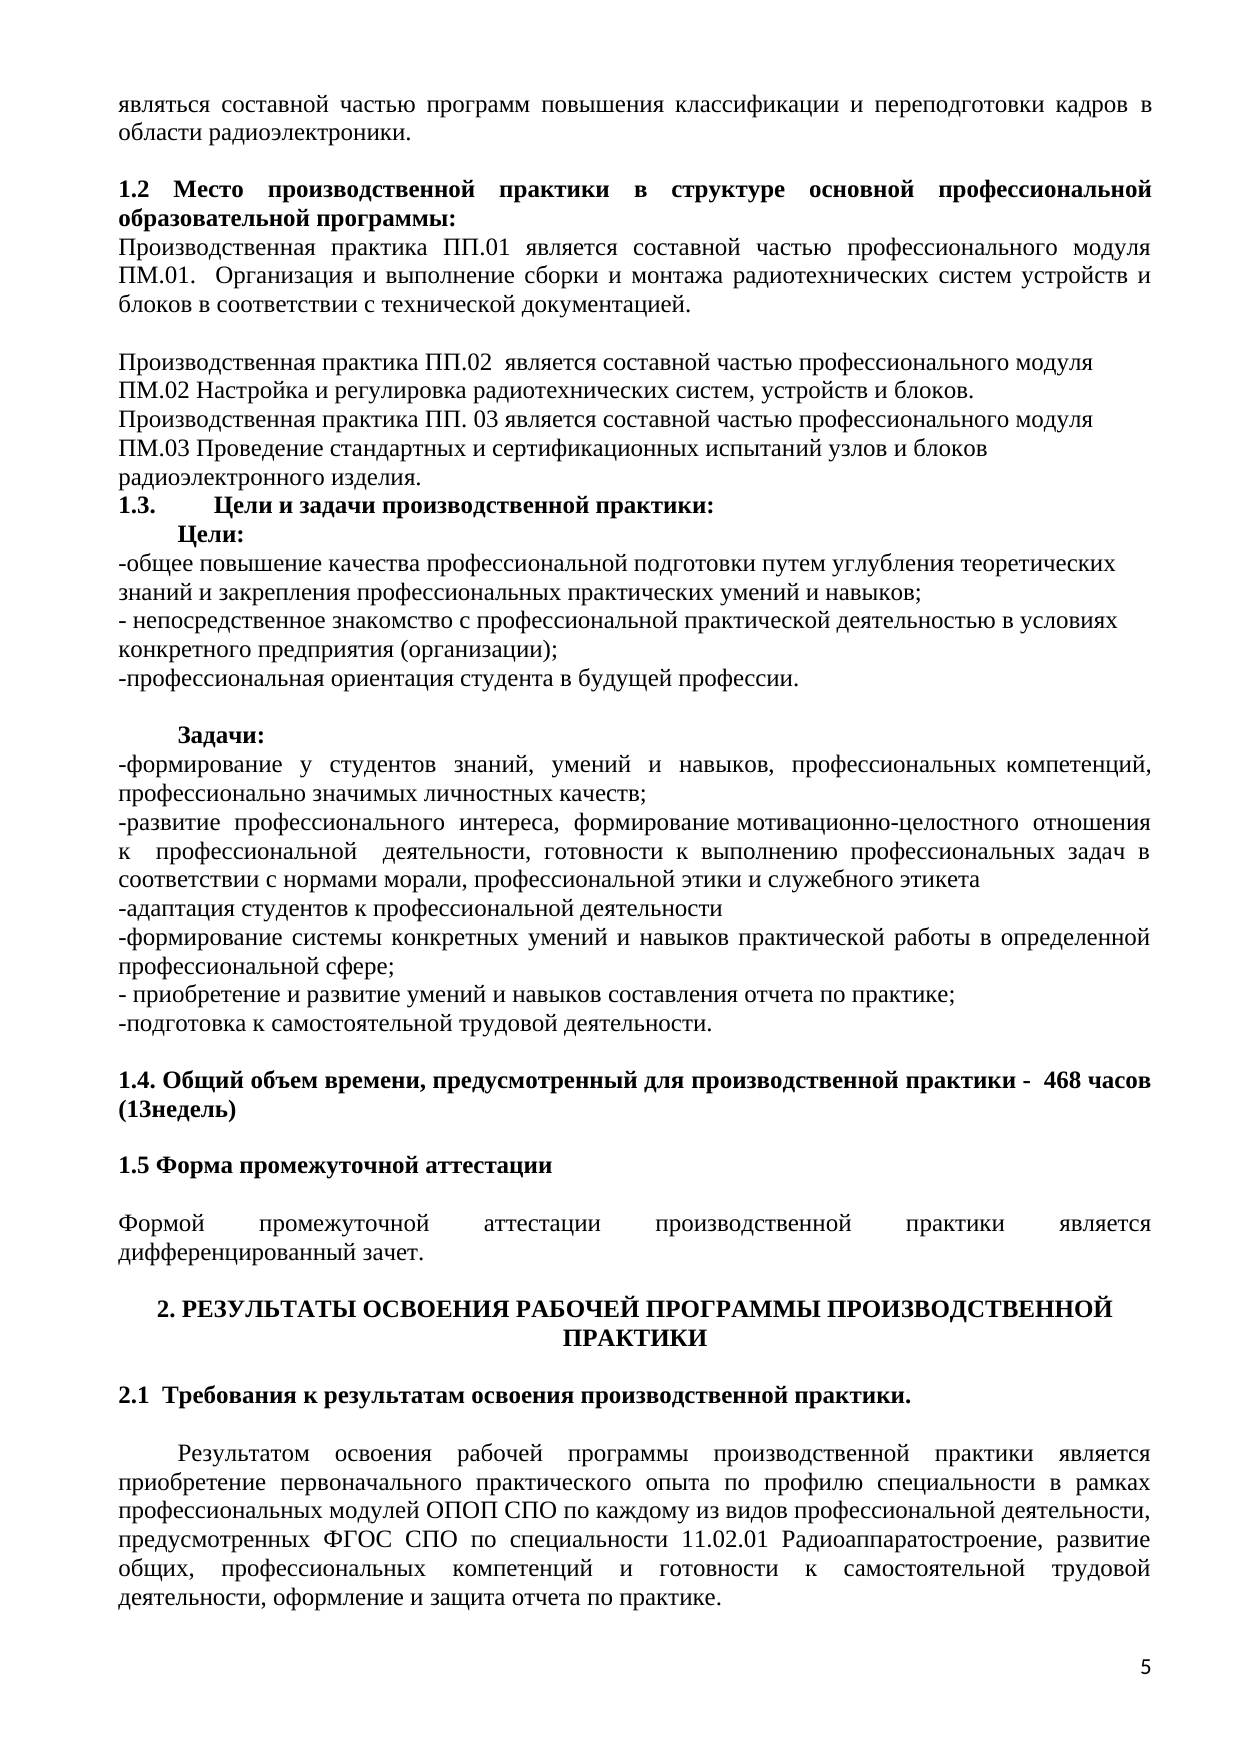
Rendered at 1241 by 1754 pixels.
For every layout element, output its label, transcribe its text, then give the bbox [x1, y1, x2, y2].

text Задачи: [118, 720, 1152, 749]
text 1.5 Форма промежуточной аттестации [118, 1151, 1152, 1179]
text -подготовка к самостоятельной трудовой деятельности. [118, 1008, 1152, 1037]
text Результатом освоения рабочей программы производственной практики является приобретение первоначального практического опыта по профилю специальности в рамках профессиональных модулей ОПОП СПО по каждому из видов профессиональной деятельности, предусмотренных ФГОС СПО по специальности 11.02.01 Радиоаппаратостроение, развитие общих, профессиональных компетенций и готовности к самостоятельной трудовой деятельности, оформление и защита отчета по практике. [118, 1438, 1152, 1611]
text 2.1 Требования к результатам освоения производственной практики. [118, 1381, 1152, 1409]
text Формой промежуточной аттестации производственной практики является дифференцированный зачет. [118, 1208, 1152, 1266]
text 1.2 Место производственной практики в структуре основной профессиональной образовательной программы: [118, 174, 1152, 232]
text -развитие профессионального интереса, формирование мотивационно-целостного отношения к профессиональной деятельности, готовности к выполнению профессиональных задач в соответствии с нормами морали, профессиональной этики и служебного этикета [118, 807, 1152, 893]
text -формирование системы конкретных умений и навыков практической работы в определенной профессиональной сфере; [118, 922, 1152, 979]
text -формирование у студентов знаний, умений и навыков, профессиональных компетенций, профессионально значимых личностных качеств; [118, 749, 1152, 807]
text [118, 89, 1152, 146]
list Цели: [118, 519, 1152, 548]
text Производственная практика ПП.01 является составной частью профессионального модуля ПМ.01. Организация и выполнение сборки и монтажа радиотехнических систем устройств и блоков в соответствии с технической документацией. [118, 232, 1152, 318]
list Цели и задачи производственной практики: [118, 490, 1152, 519]
text - непосредственное знакомство с профессиональной практической деятельностью в условиях конкретного предприятия (организации); [118, 605, 1152, 663]
text 2. РЕЗУЛЬТАТЫ ОСВОЕНИЯ РАБОЧЕЙ ПРОГРАММЫ ПРОИЗВОДСТВЕННОЙ ПРАКТИКИ [118, 1294, 1152, 1352]
text Производственная практика ПП.02 является составной частью профессионального модуля ПМ.02 Настройка и регулировка радиотехнических систем, устройств и блоков. [118, 347, 1152, 404]
text 1.4. Общий объем времени, предусмотренный для производственной практики - 468 часов (13недель) [118, 1065, 1152, 1122]
text Производственная практика ПП. 03 является составной частью профессионального модуля ПМ.03 Проведение стандартных и сертификационных испытаний узлов и блоков радиоэлектронного изделия. [118, 404, 1152, 490]
text -адаптация студентов к профессиональной деятельности [118, 893, 1152, 922]
text - приобретение и развитие умений и навыков составления отчета по практике; [118, 979, 1152, 1008]
text -общее повышение качества профессиональной подготовки путем углубления теоретических знаний и закрепления профессиональных практических умений и навыков; [118, 548, 1152, 605]
text -профессиональная ориентация студента в будущей профессии. [118, 663, 1152, 692]
